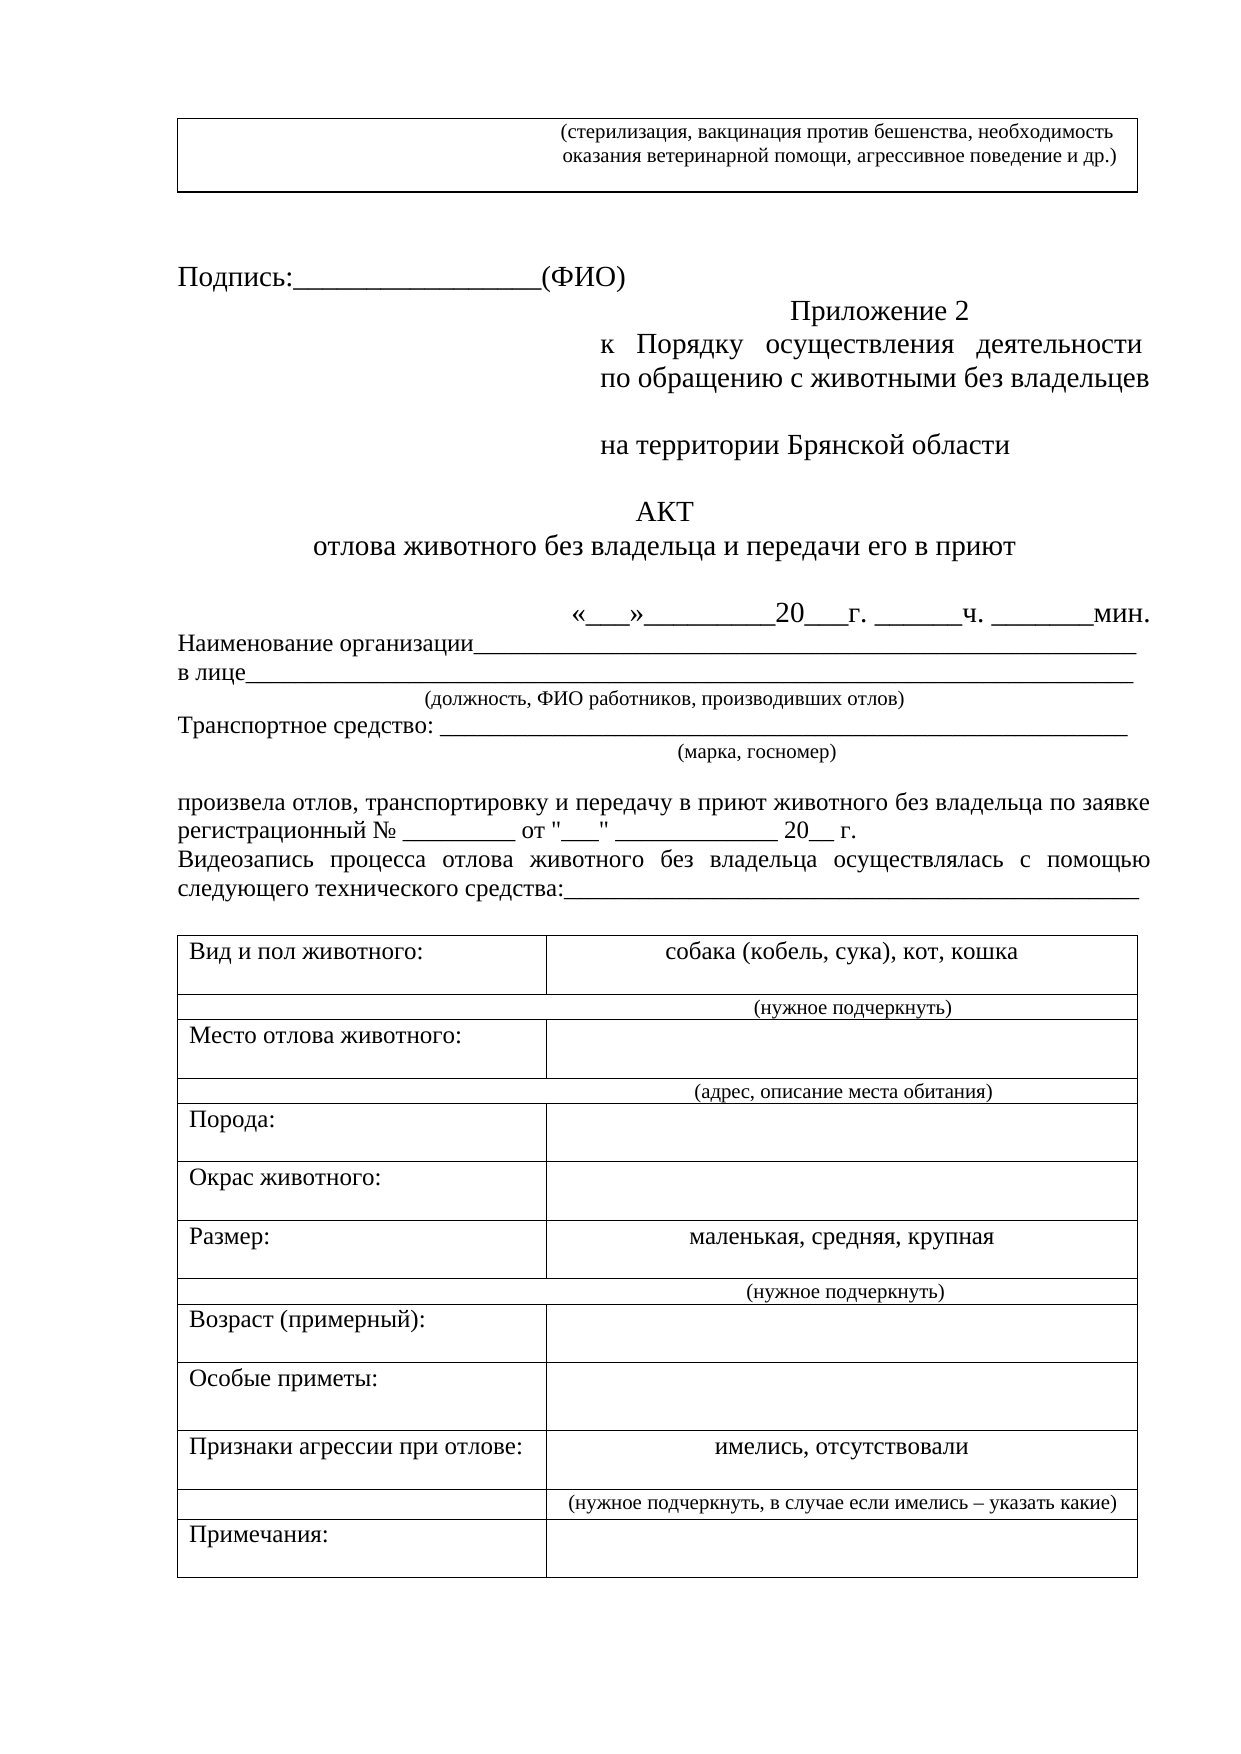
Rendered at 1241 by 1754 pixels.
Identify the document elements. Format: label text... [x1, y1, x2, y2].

table_cell Особые приметы: [178, 1363, 546, 1430]
table_cell [547, 1020, 1137, 1078]
table_cell [547, 1104, 1137, 1161]
text АКТ [177, 494, 1152, 528]
text Транспортное средство: _______________________________________________________ [177, 710, 1152, 739]
text (должность, ФИО работников, производивших отлов) [177, 686, 1152, 710]
table_cell Окрас животного: [178, 1162, 546, 1220]
table_cell (нужное подчеркнуть, в случае если имелись – указать какие) [547, 1490, 1137, 1518]
table_header Вид и пол животного: [178, 936, 546, 994]
table_cell Порода: [178, 1104, 546, 1161]
text в лице_______________________________________________________________________ [177, 657, 1152, 686]
text произвела отлов, транспортировку и передачу в приют животного без владельца по заявке регистрационный № _________ от "___" _____________ 20__ г. [177, 787, 1152, 844]
text Подпись:_________________(ФИО) [177, 259, 1152, 293]
table_cell Размер: [178, 1221, 546, 1278]
table_cell (адрес, описание места обитания) [178, 1079, 1137, 1103]
table_cell Признаки агрессии при отлове: [178, 1431, 546, 1489]
text отлова животного без владельца и передачи его в приют [177, 528, 1152, 561]
table_cell (стерилизация, вакцинация против бешенства, необходимость оказания ветеринарной помощи, агрессивное поведение и др.) [178, 119, 1137, 191]
table_cell (нужное подчеркнуть) [178, 1279, 1137, 1303]
table_cell (нужное подчеркнуть) [178, 995, 1137, 1019]
text Видеозапись процесса отлова животного без владельца осуществлялась с помощью следующего технического средства:______________________________________________ [177, 844, 1152, 902]
text Приложение 2 [177, 293, 1152, 327]
table_cell имелись, отсутствовали [547, 1431, 1137, 1489]
text «___»_________20___г. ______ч. _______мин. [177, 595, 1152, 628]
table_cell [547, 1520, 1137, 1577]
table_cell Возраст (примерный): [178, 1305, 546, 1362]
text (марка, госномер) [177, 739, 1152, 763]
table_cell [547, 1363, 1137, 1430]
table_cell Место отлова животного: [178, 1020, 546, 1078]
table_cell [547, 1305, 1137, 1362]
table_cell [178, 1490, 546, 1518]
table_cell Примечания: [178, 1520, 546, 1577]
text Наименование организации_____________________________________________________ [177, 628, 1152, 657]
table_header собака (кобель, сука), кот, кошка [547, 936, 1137, 994]
table_cell маленькая, средняя, крупная [547, 1221, 1137, 1278]
text к Порядку осуществления деятельности по обращению с животными без владельцев на территории Брянской области [177, 327, 1152, 461]
table_cell [547, 1162, 1137, 1220]
